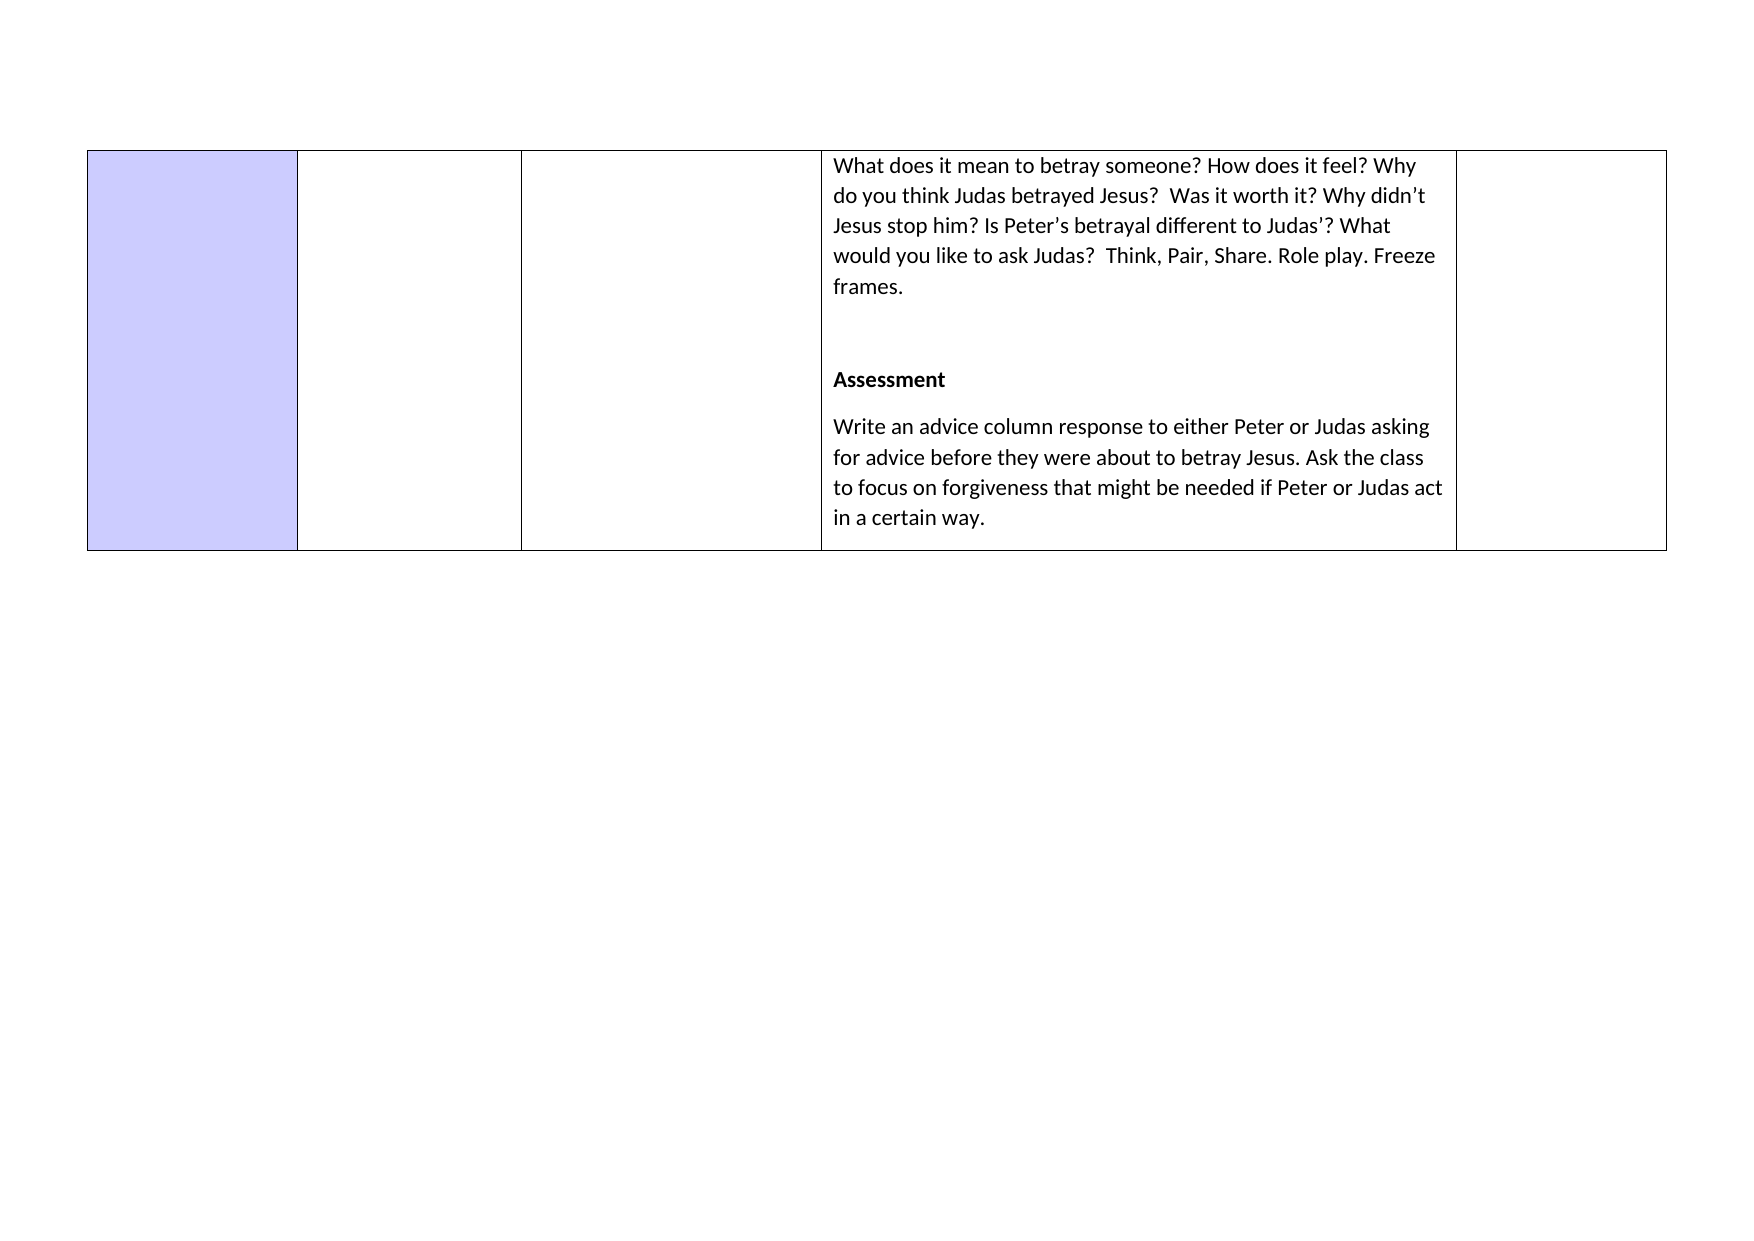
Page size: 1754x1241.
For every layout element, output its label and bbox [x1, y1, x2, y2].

table_cell [1457, 151, 1666, 550]
table_cell [522, 151, 821, 550]
table_cell [298, 151, 521, 550]
table_cell [88, 151, 297, 550]
table_cell [822, 151, 1456, 550]
